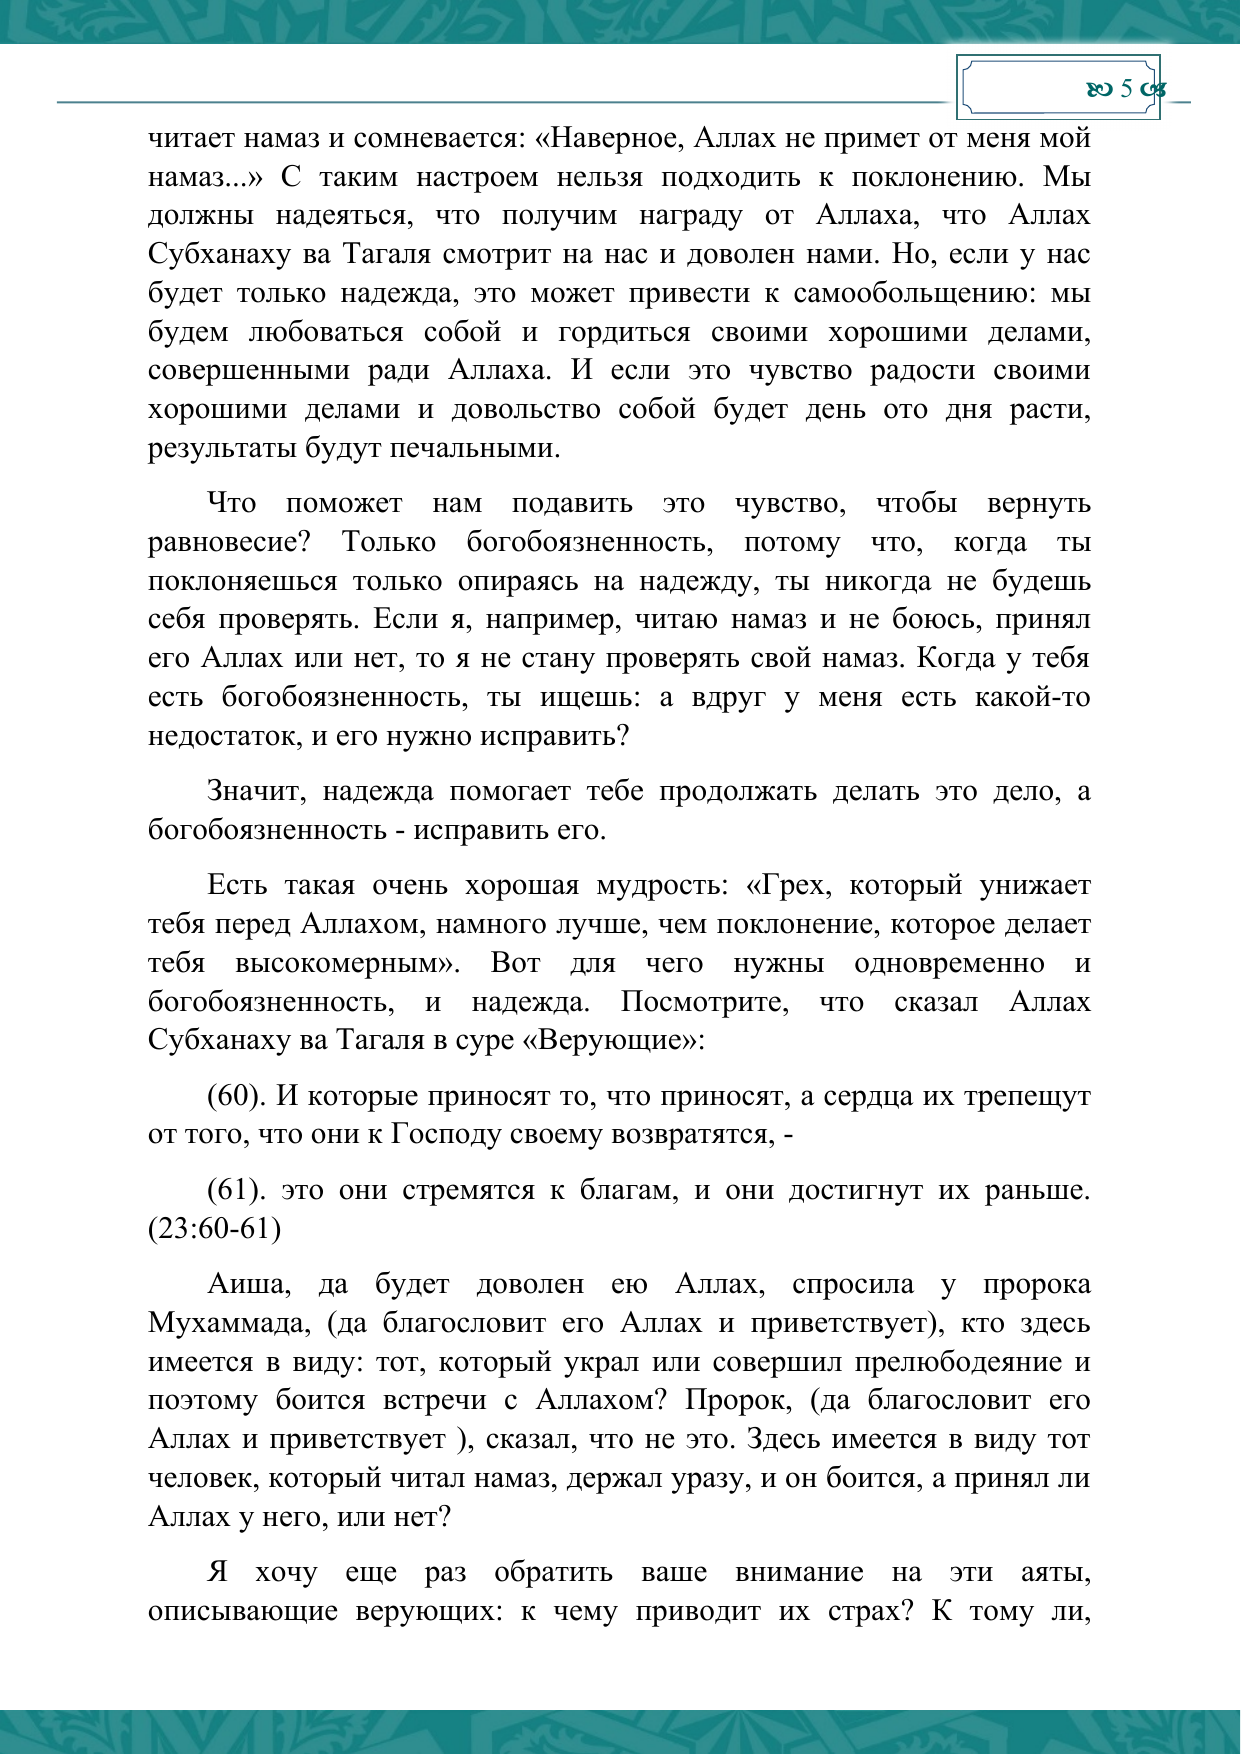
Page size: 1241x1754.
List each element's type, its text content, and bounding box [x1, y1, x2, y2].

text (61). это они стремятся к благам, и они достигнут их раньше. (23:60-61) [148, 1170, 1092, 1245]
text Что поможет нам подавить это чувство, чтобы вернуть равновесие? Только богобоязненность, потому что, когда ты поклоняешься только опираясь на надежду, ты никогда не будешь себя проверять. Если я, например, читаю намаз и не боюсь, принял его Аллах или нет, то я не стану проверять свой намаз. Когда у тебя есть богобоязненность, ты ищешь: а вдруг у меня есть какой-то недостаток, и его нужно исправить? [148, 483, 1092, 752]
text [148, 1552, 1092, 1627]
picture [0, 1710, 1241, 1754]
text Значит, надежда помогает тебе продолжать делать это дело, а богобоязненность - исправить его. [148, 771, 1092, 846]
picture [0, 0, 1240, 44]
text (60). И которые приносят то, что приносят, а сердца их трепещут от того, что они к Господу своему возвратятся, - [148, 1076, 1092, 1151]
text Есть такая очень хорошая мудрость: «Грех, который унижает тебя перед Аллахом, намного лучше, чем поклонение, которое делает тебя высокомерным». Вот для чего нужны одновременно и богобоязненность, и надежда. Посмотрите, что сказал Аллах Субханаху ва Тагаля в суре «Верующие»: [148, 866, 1092, 1057]
text Аиша, да будет доволен ею Аллах, спросила у пророка Мухаммада, (да благословит его Аллах и приветствует), кто здесь имеется в виду: тот, который украл или совершил прелюбодеяние и поэтому боится встречи с Аллахом? Пророк, (да благословит его Аллах и приветствует ), сказал, что не это. Здесь имеется в виду тот человек, который читал намаз, держал уразу, и он боится, а принял ли Аллах у него, или нет? [148, 1264, 1092, 1533]
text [148, 118, 1092, 464]
